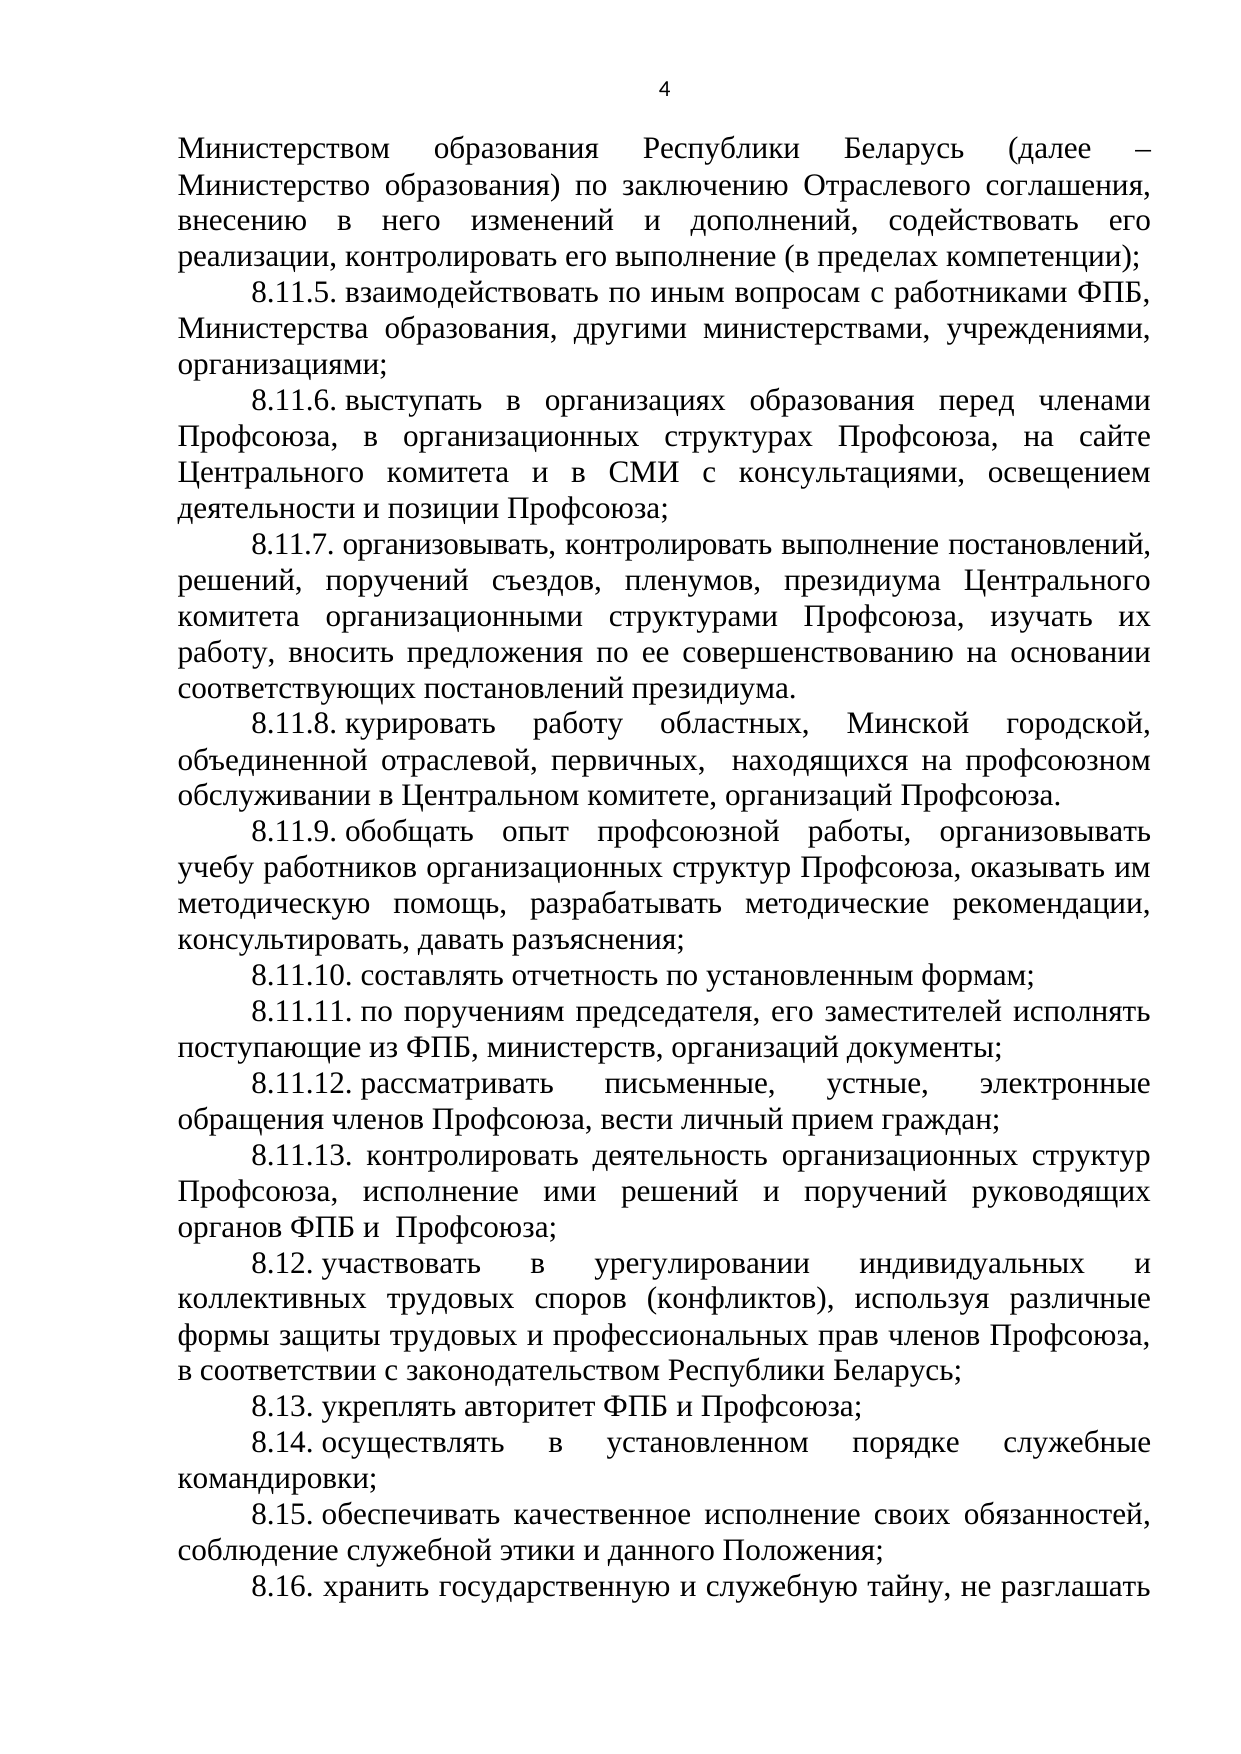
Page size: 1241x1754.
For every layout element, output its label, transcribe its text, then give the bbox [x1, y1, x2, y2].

text 8.11.6. выступать в организациях образования перед членами Профсоюза, в организационных структурах Профсоюза, на сайте Центрального комитета и в СМИ с консультациями, освещением деятельности и позиции Профсоюза; [177, 381, 1152, 525]
text 8.11.13. контролировать деятельность организационных структур Профсоюза, исполнение ими решений и поручений руководящих органов ФПБ и Профсоюза; [177, 1136, 1152, 1244]
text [177, 130, 1152, 273]
text 8.13. укреплять авторитет ФПБ и Профсоюза; [177, 1388, 1152, 1423]
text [177, 1567, 1152, 1603]
text 8.11.12. рассматривать письменные, устные, электронные обращения членов Профсоюза, вести личный прием граждан; [177, 1064, 1152, 1136]
text 8.11.9. обобщать опыт профсоюзной работы, организовывать учебу работников организационных структур Профсоюза, оказывать им методическую помощь, разрабатывать методические рекомендации, консультировать, давать разъяснения; [177, 813, 1152, 956]
text 8.14. осуществлять в установленном порядке служебные командировки; [177, 1423, 1152, 1495]
text 8.11.10. составлять отчетность по установленным формам; [177, 956, 1152, 992]
text 8.11.5. взаимодействовать по иным вопросам с работниками ФПБ, Министерства образования, другими министерствами, учреждениями, организациями; [177, 273, 1152, 381]
text 8.12. участвовать в урегулировании индивидуальных и коллективных трудовых споров (конфликтов), используя различные формы защиты трудовых и профессиональных прав членов Профсоюза, в соответствии с законодательством Республики Беларусь; [177, 1244, 1152, 1388]
text 8.11.11. по поручениям председателя, его заместителей исполнять поступающие из ФПБ, министерств, организаций документы; [177, 992, 1152, 1064]
text 8.11.7. организовывать, контролировать выполнение постановлений, решений, поручений съездов, пленумов, президиума Центрального комитета организационными структурами Профсоюза, изучать их работу, вносить предложения по ее совершенствованию на основании соответствующих постановлений президиума. [177, 525, 1152, 705]
text 8.11.8. курировать работу областных, Минской городской, объединенной отраслевой, первичных, находящихся на профсоюзном обслуживании в Центральном комитете, организаций Профсоюза. [177, 705, 1152, 813]
text 8.15. обеспечивать качественное исполнение своих обязанностей, соблюдение служебной этики и данного Положения; [177, 1495, 1152, 1567]
